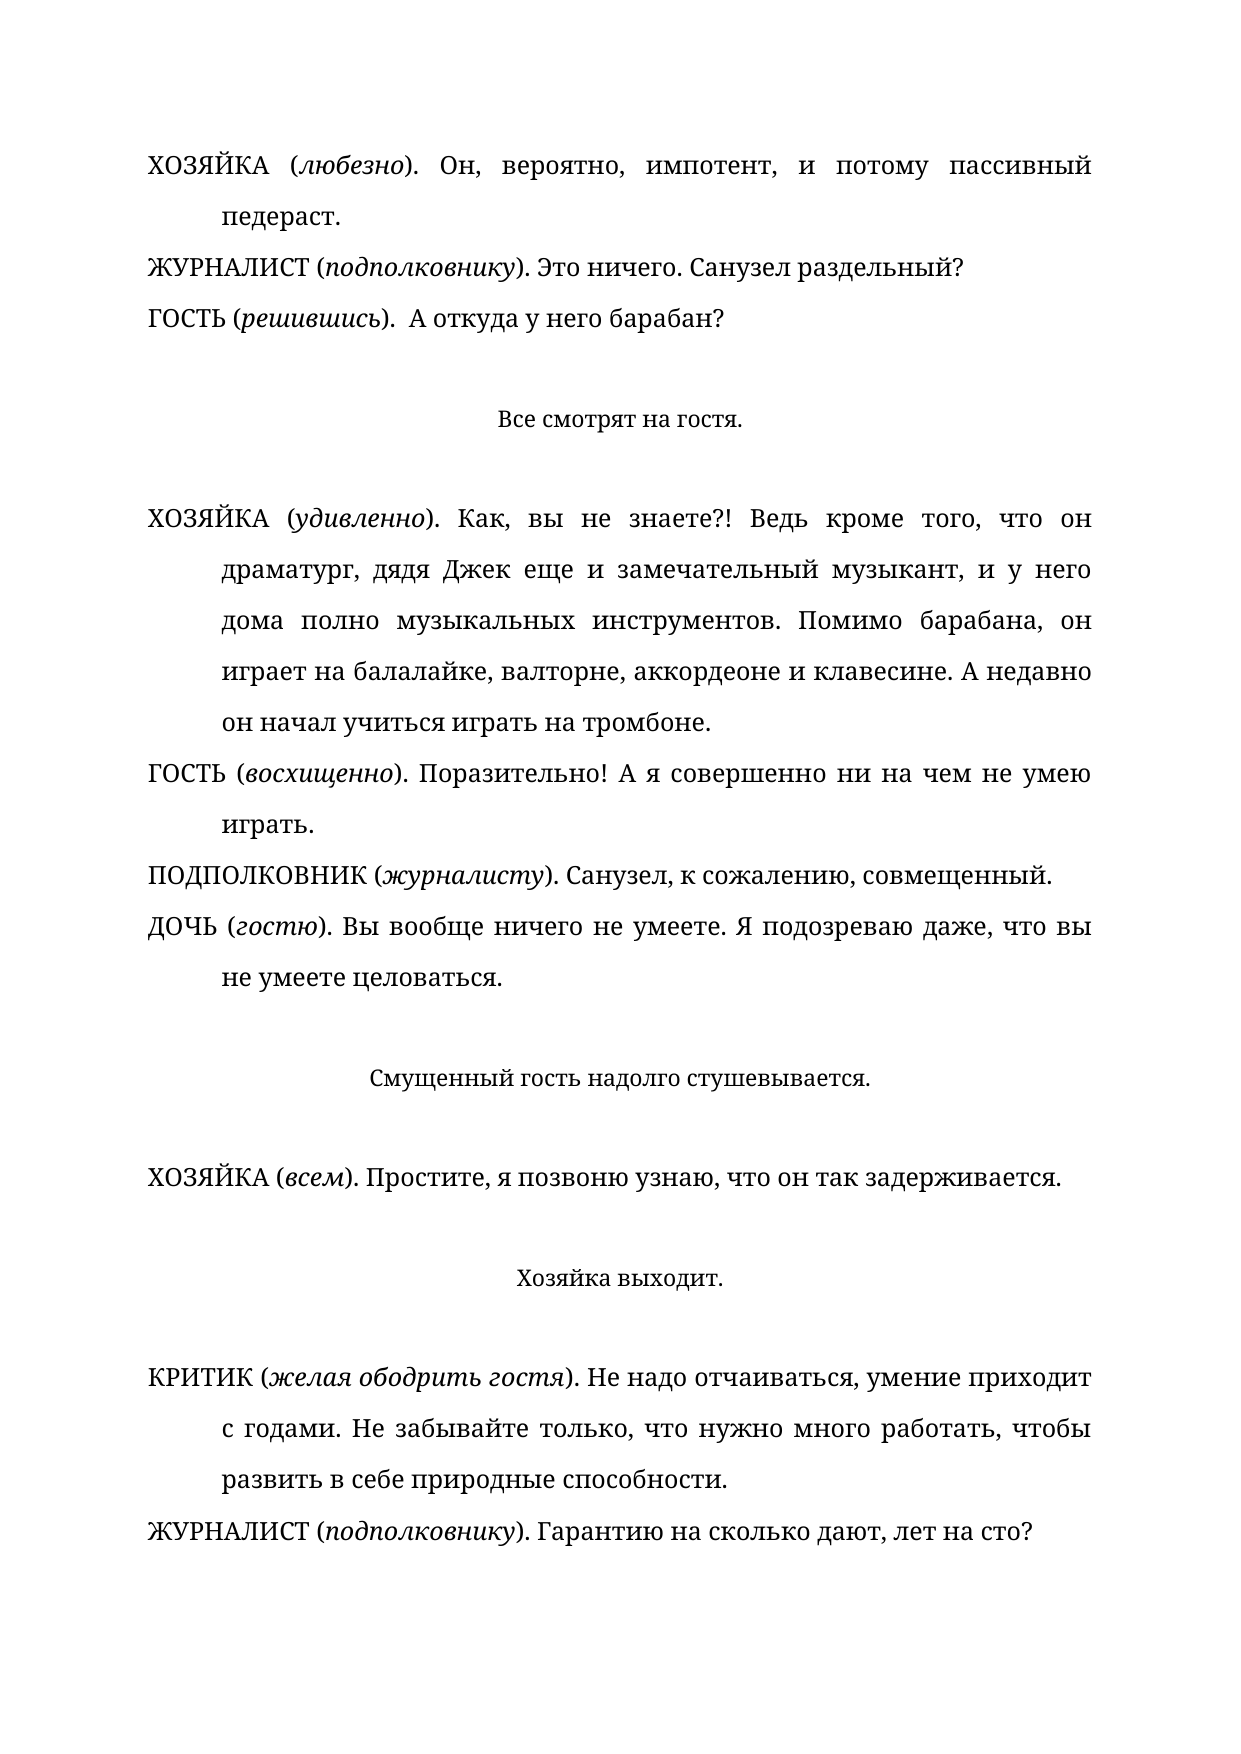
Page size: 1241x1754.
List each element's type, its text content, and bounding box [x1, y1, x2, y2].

text Все смотрят на гостя. [148, 403, 1093, 434]
text ЖУРНАЛИСТ (подполковнику). Гарантию на сколько дают, лет на сто? [148, 1513, 1093, 1547]
text ДОЧЬ (гостю). Вы вообще ничего не умеете. Я подозреваю даже, что вы не умеете целоваться. [148, 909, 1093, 994]
text Смущенный гость надолго стушевывается. [148, 1062, 1093, 1093]
text КРИТИК (желая ободрить гостя). Не надо отчаиваться, умение приходит с годами. Не забывайте только, что нужно много работать, чтобы развить в себе природные способности. [148, 1360, 1093, 1496]
text Хозяйка выходит. [148, 1262, 1093, 1293]
text ЖУРНАЛИСТ (подполковнику). Это ничего. Санузел раздельный? [148, 250, 1093, 284]
text ХОЗЯЙКА (удивленно). Как, вы не знаете?! Ведь кроме того, что он драматург, дядя Джек еще и замечательный музыкант, и у него дома полно музыкальных инструментов. Помимо барабана, он играет на балалайке, валторне, аккордеоне и клавесине. А недавно он начал учиться играть на тромбоне. [148, 501, 1093, 739]
text ХОЗЯЙКА (любезно). Он, вероятно, импотент, и потому пассивный педераст. [148, 148, 1093, 233]
text ГОСТЬ (решившись). А откуда у него барабан? [148, 301, 1093, 335]
text ПОДПОЛКОВНИК (журналисту). Санузел, к сожалению, совмещенный. [148, 858, 1093, 892]
text ХОЗЯЙКА (всем). Простите, я позвоню узнаю, что он так задерживается. [148, 1160, 1093, 1194]
text ГОСТЬ (восхищенно). Поразительно! А я совершенно ни на чем не умею играть. [148, 756, 1093, 841]
